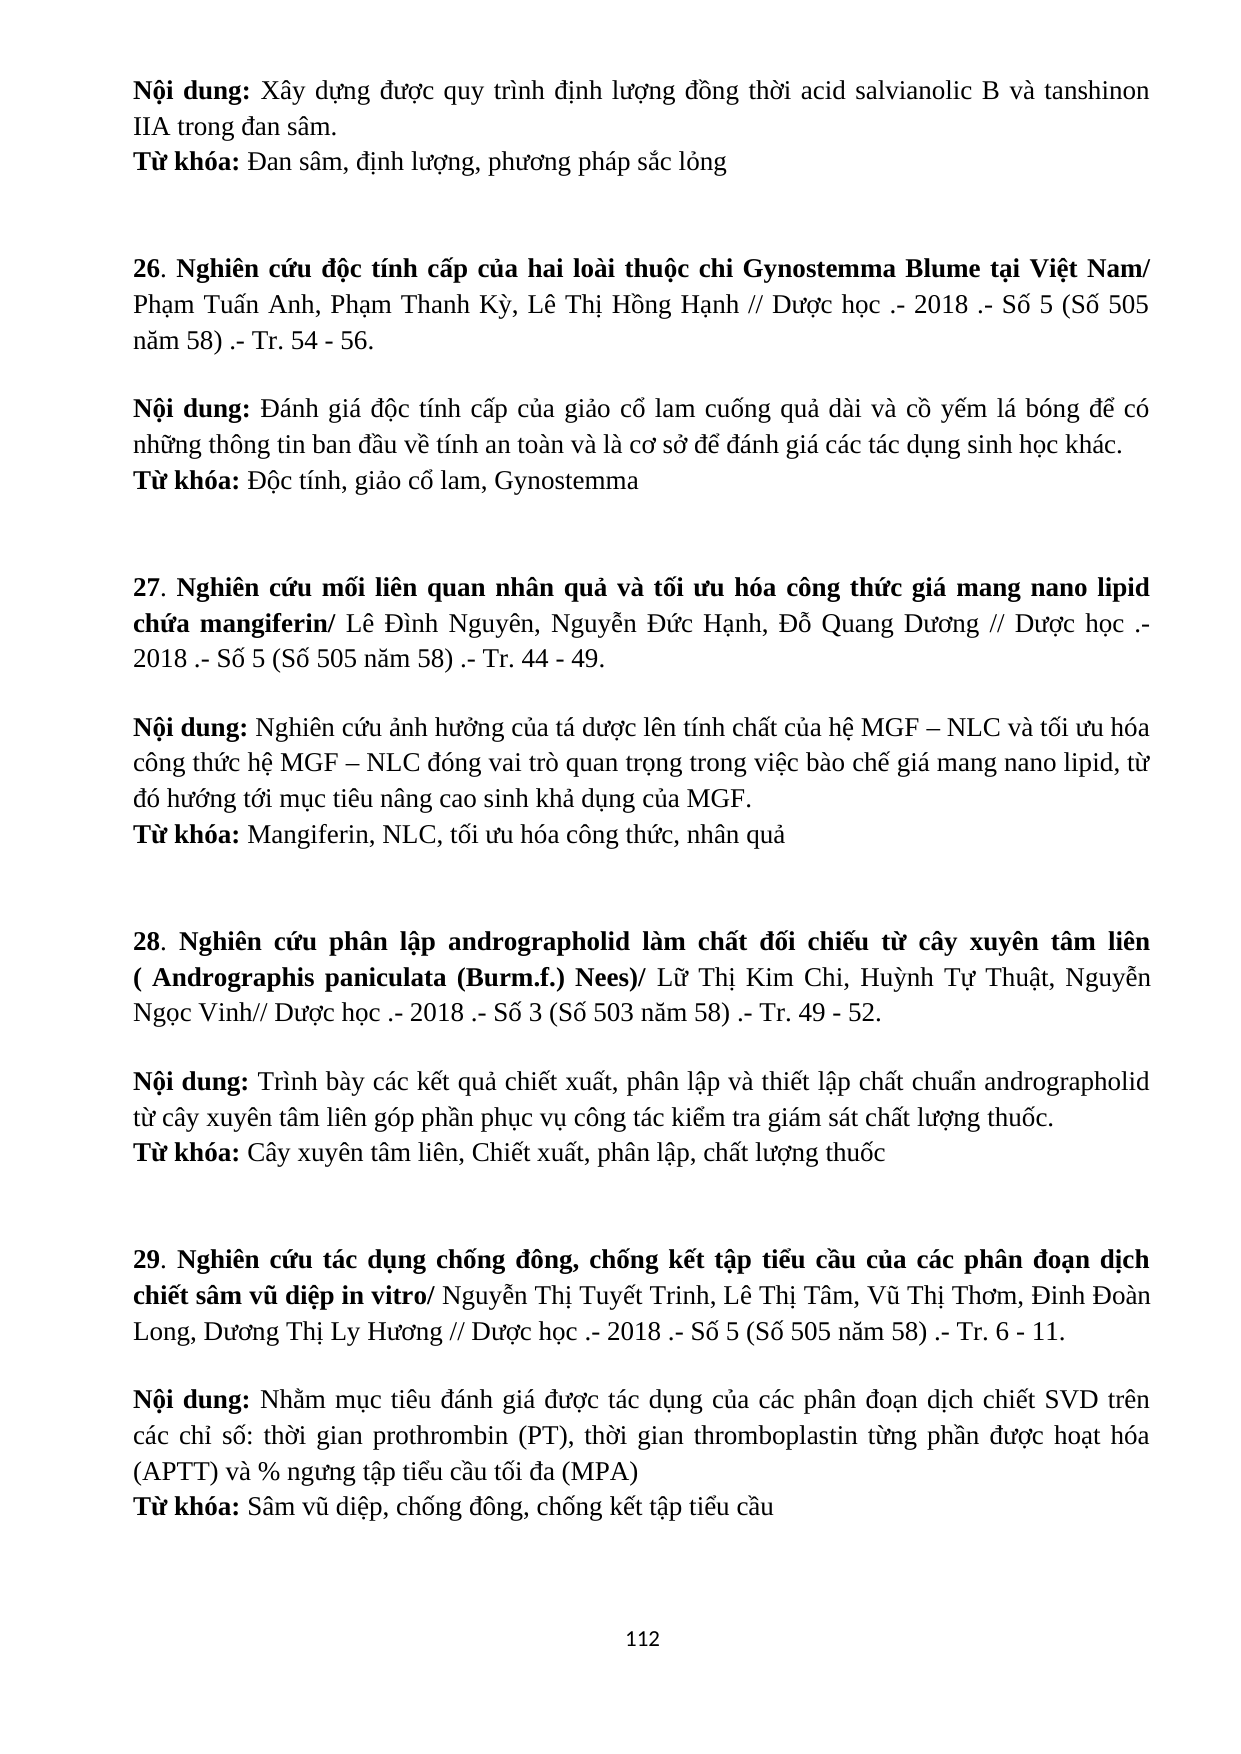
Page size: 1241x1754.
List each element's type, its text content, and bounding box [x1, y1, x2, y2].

text Từ khóa: Độc tính, giảo cổ lam, Gynostemma [133, 464, 1152, 495]
text Nội dung: Trình bày các kết quả chiết xuất, phân lập và thiết lập chất chuẩn andrographolid từ cây xuyên tâm liên góp phần phục vụ công tác kiểm tra giám sát chất lượng thuốc. [133, 1065, 1152, 1132]
text Từ khóa: Mangiferin, NLC, tối ưu hóa công thức, nhân quả [133, 818, 1152, 849]
text Từ khóa: Đan sâm, định lượng, phương pháp sắc lỏng [133, 145, 1152, 176]
text 28. Nghiên cứu phân lập andrographolid làm chất đối chiếu từ cây xuyên tâm liên ( Andrographis paniculata (Burm.f.) Nees)/ Lữ Thị Kim Chi, Huỳnh Tự Thuật, Nguyễn Ngọc Vinh// Dược học .- 2018 .- Số 3 (Số 503 năm 58) .- Tr. 49 - 52. [133, 925, 1152, 1028]
text Nội dung: Xây dựng được quy trình định lượng đồng thời acid salvianolic B và tanshinon IIA trong đan sâm. [133, 74, 1152, 141]
text Từ khóa: Cây xuyên tâm liên, Chiết xuất, phân lập, chất lượng thuốc [133, 1136, 1152, 1167]
text 27. Nghiên cứu mối liên quan nhân quả và tối ưu hóa công thức giá mang nano lipid chứa mangiferin/ Lê Đình Nguyên, Nguyễn Đức Hạnh, Đỗ Quang Dương // Dược học .- 2018 .- Số 5 (Số 505 năm 58) .- Tr. 44 - 49. [133, 571, 1152, 673]
text Nội dung: Nhằm mục tiêu đánh giá được tác dụng của các phân đoạn dịch chiết SVD trên các chỉ số: thời gian prothrombin (PT), thời gian thromboplastin từng phần được hoạt hóa (APTT) và % ngưng tập tiểu cầu tối đa (MPA) [133, 1383, 1152, 1486]
text Từ khóa: Sâm vũ diệp, chống đông, chống kết tập tiểu cầu [133, 1491, 1152, 1522]
text Nội dung: Nghiên cứu ảnh hưởng của tá dược lên tính chất của hệ MGF – NLC và tối ưu hóa công thức hệ MGF – NLC đóng vai trò quan trọng trong việc bào chế giá mang nano lipid, từ đó hướng tới mục tiêu nâng cao sinh khả dụng của MGF. [133, 711, 1152, 813]
text Nội dung: Đánh giá độc tính cấp của giảo cổ lam cuống quả dài và cồ yếm lá bóng để có những thông tin ban đầu về tính an toàn và là cơ sở để đánh giá các tác dụng sinh học khác. [133, 392, 1152, 459]
text 26. Nghiên cứu độc tính cấp của hai loài thuộc chi Gynostemma Blume tại Việt Nam/ Phạm Tuấn Anh, Phạm Thanh Kỳ, Lê Thị Hồng Hạnh // Dược học .- 2018 .- Số 5 (Số 505 năm 58) .- Tr. 54 - 56. [133, 252, 1152, 355]
text 29. Nghiên cứu tác dụng chống đông, chống kết tập tiểu cầu của các phân đoạn dịch chiết sâm vũ diệp in vitro/ Nguyễn Thị Tuyết Trinh, Lê Thị Tâm, Vũ Thị Thơm, Đinh Đoàn Long, Dương Thị Ly Hương // Dược học .- 2018 .- Số 5 (Số 505 năm 58) .- Tr. 6 - 11. [133, 1243, 1152, 1346]
